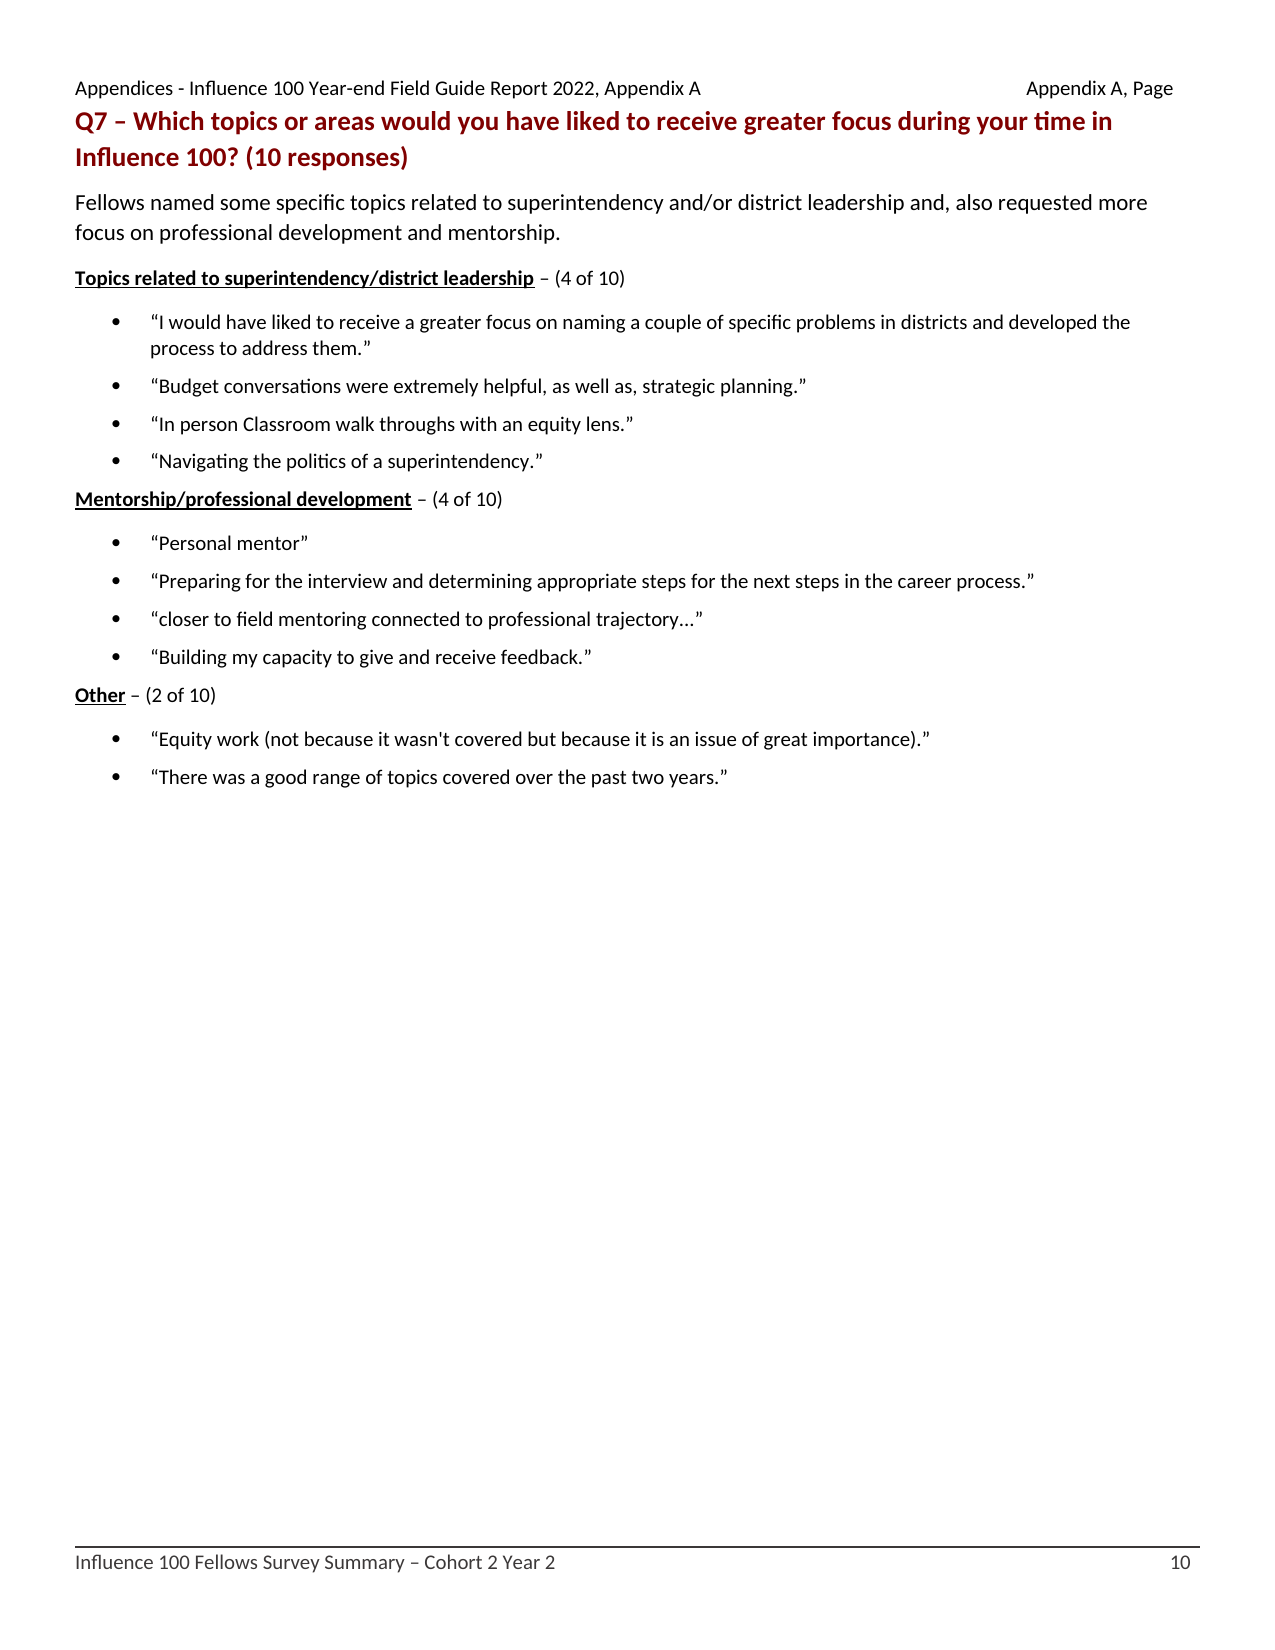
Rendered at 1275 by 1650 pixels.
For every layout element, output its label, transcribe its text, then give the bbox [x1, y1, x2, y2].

subtitle Q7 – Which topics or areas would you have liked to receive greater focus during your time in Influence 100? (10 responses) [75, 104, 1200, 173]
text Mentorship/professional development – (4 of 10) [75, 487, 1200, 512]
list “In person Classroom walk throughs with an equity lens.” [112, 411, 1200, 436]
list “There was a good range of topics covered over the past two years.” [112, 764, 1200, 790]
list “Budget conversations were extremely helpful, as well as, strategic planning.” [112, 373, 1200, 398]
text Fellows named some specific topics related to superintendency and/or district leadership and, also requested more focus on professional development and mentorship. [75, 188, 1200, 247]
list “Preparing for the interview and determining appropriate steps for the next steps in the career process.” [112, 568, 1200, 594]
text Other – (2 of 10) [75, 682, 1200, 708]
list “Personal mentor” [112, 531, 1200, 556]
list “closer to field mentoring connected to professional trajectory...” [112, 606, 1200, 632]
list “Navigating the politics of a superintendency.” [112, 449, 1200, 474]
list “Building my capacity to give and receive feedback.” [112, 644, 1200, 670]
text Topics related to superintendency/district leadership – (4 of 10) [75, 265, 1200, 291]
list “Equity work (not because it wasn't covered but because it is an issue of great importance).” [112, 726, 1200, 752]
list “I would have liked to receive a greater focus on naming a couple of specific problems in districts and developed the process to address them.” [112, 309, 1200, 360]
